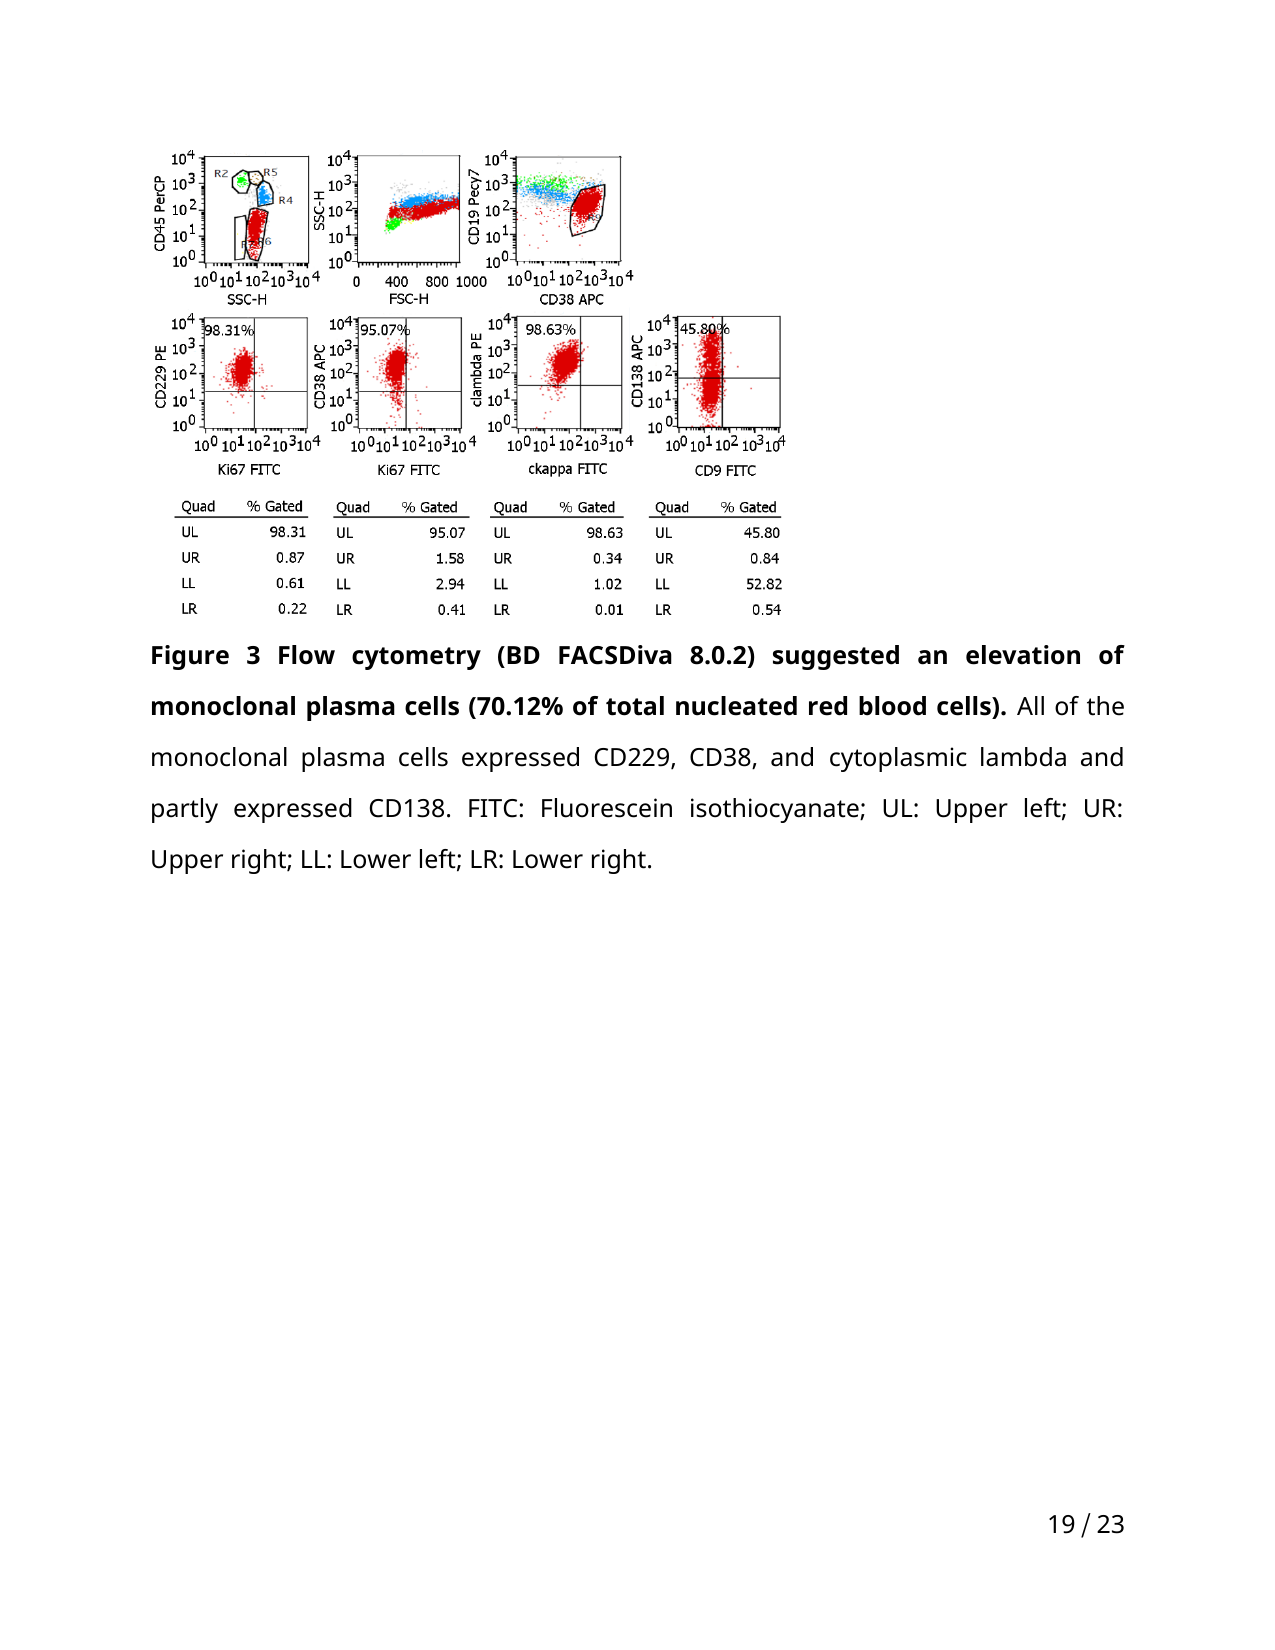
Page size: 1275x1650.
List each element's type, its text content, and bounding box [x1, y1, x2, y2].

picture [150, 150, 786, 624]
text Figure 3 Flow cytometry (BD FACSDiva 8.0.2) suggested an elevation of monoclonal plasma cells (70.12% of total nucleated red blood cells). All of the monoclonal plasma cells expressed CD229, CD38, and cytoplasmic lambda and partly expressed CD138. FITC: Fluorescein isothiocyanate; UL: Upper left; UR: Upper right; LL: Lower left; LR: Lower right. [150, 638, 1125, 876]
